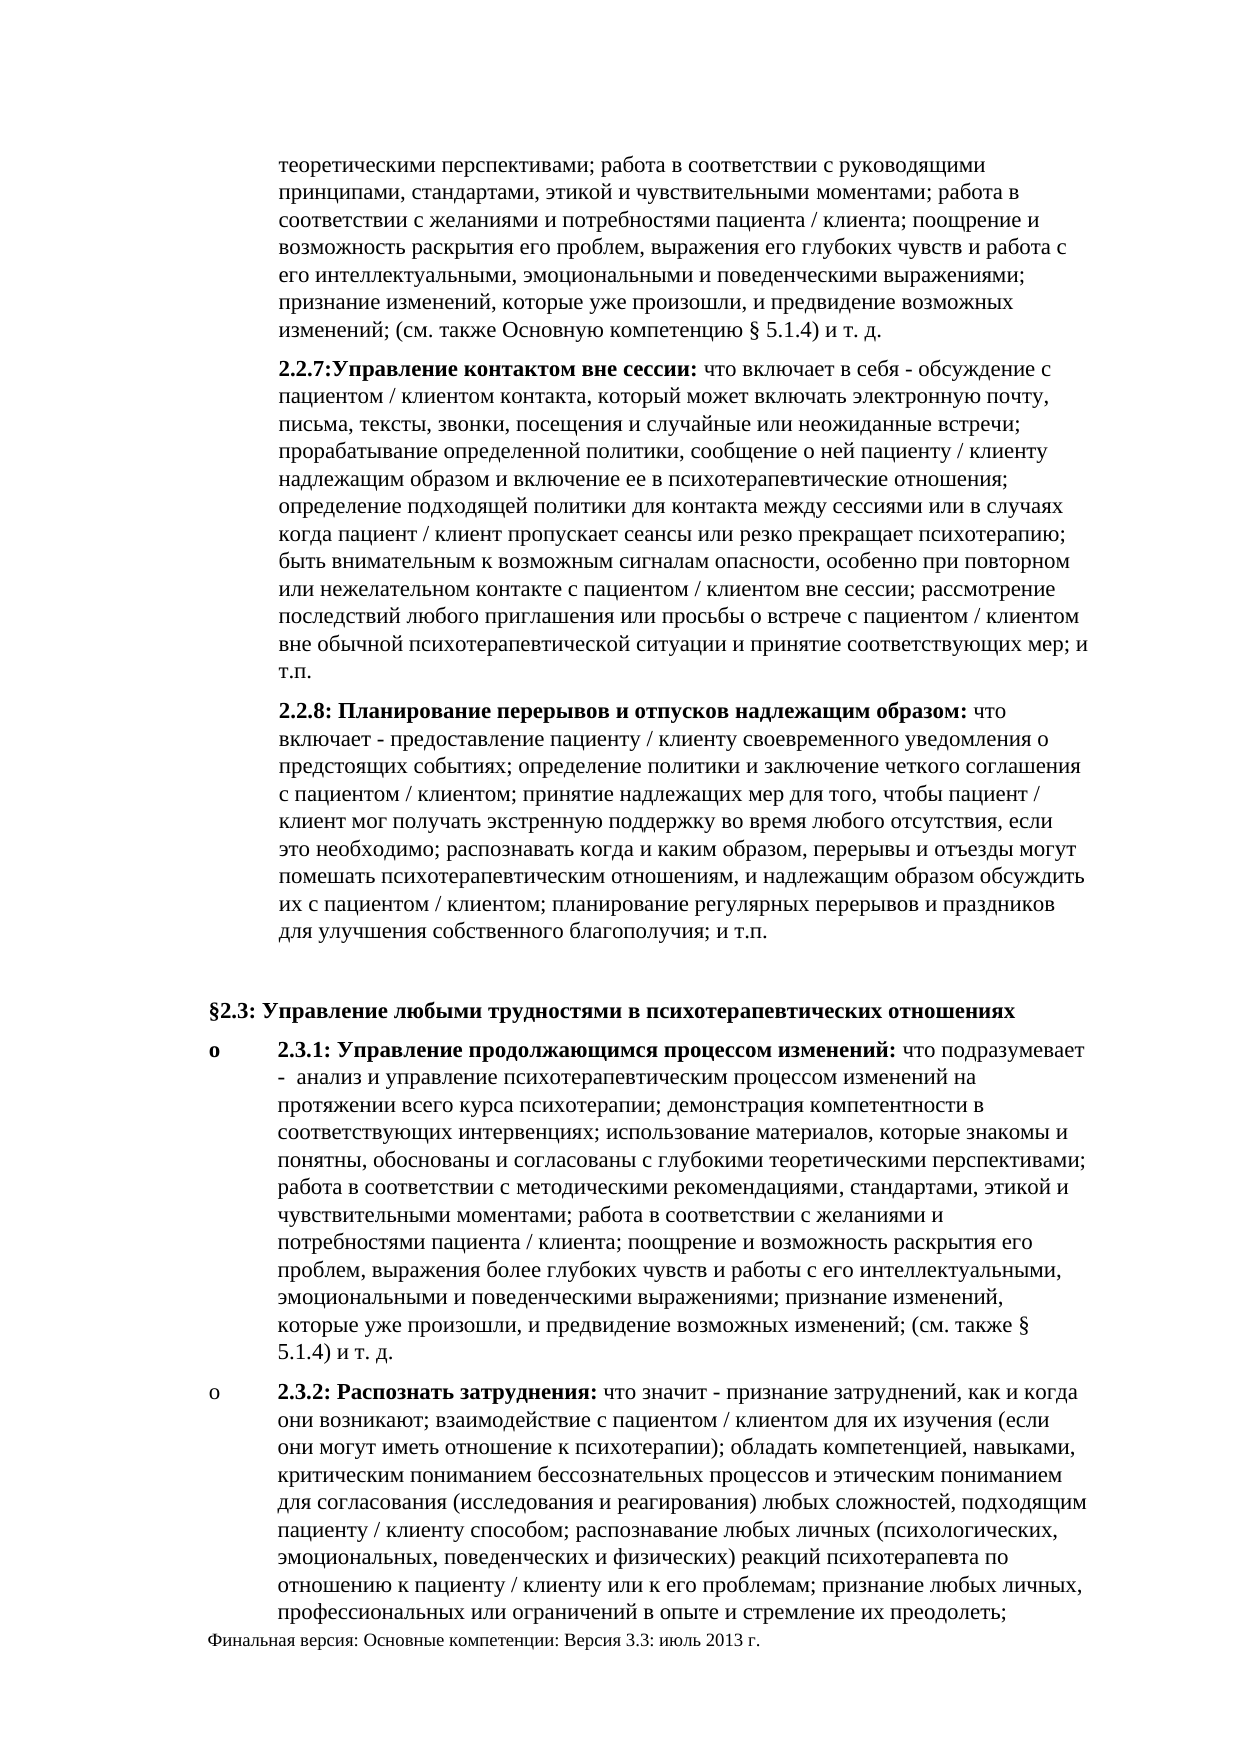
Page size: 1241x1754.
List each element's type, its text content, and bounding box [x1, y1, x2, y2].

text §2.3: Управление любыми трудностями в психотерапевтических отношениях [208, 997, 1089, 1023]
text о 2.3.1: Управление продолжающимся процессом изменений: что подразумевает - анализ и управление психотерапевтическим процессом изменений на протяжении всего курса психотерапии; демонстрация компетентности в соответствующих интервенциях; использование материалов, которые знакомы и понятны, обоснованы и согласованы с глубокими теоретическими перспективами; работа в соответствии с методическими рекомендациями, стандартами, этикой и чувствительными моментами; работа в соответствии с желаниями и потребностями пациента / клиента; поощрение и возможность раскрытия его проблем, выражения более глубоких чувств и работы с его интеллектуальными, эмоциональными и поведенческими выражениями; признание изменений, которые уже произошли, и предвидение возможных изменений; (см. также § 5.1.4) и т. д. [209, 1035, 1089, 1365]
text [278, 150, 1089, 342]
text 2.2.7:Управление контактом вне сессии: что включает в себя - обсуждение с пациентом / клиентом контакта, который может включать электронную почту, письма, тексты, звонки, посещения и случайные или неожиданные встречи; прорабатывание определенной политики, сообщение о ней пациенту / клиенту надлежащим образом и включение ее в психотерапевтические отношения; определение подходящей политики для контакта между сессиями или в случаях когда пациент / клиент пропускает сеансы или резко прекращает психотерапию; быть внимательным к возможным сигналам опасности, особенно при повторном или нежелательном контакте с пациентом / клиентом вне сессии; рассмотрение последствий любого приглашения или просьбы о встрече с пациентом / клиентом вне обычной психотерапевтической ситуации и принятие соответствующих мер; и т.п. [278, 354, 1089, 684]
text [209, 1378, 1089, 1625]
text 2.2.8: Планирование перерывов и отпусков надлежащим образом: что включает - предоставление пациенту / клиенту своевременного уведомления о предстоящих событиях; определение политики и заключение четкого соглашения с пациентом / клиентом; принятие надлежащих мер для того, чтобы пациент / клиент мог получать экстренную поддержку во время любого отсутствия, если это необходимо; распознавать когда и каким образом, перерывы и отъезды могут помешать психотерапевтическим отношениям, и надлежащим образом обсуждить их с пациентом / клиентом; планирование регулярных перерывов и праздников для улучшения собственного благополучия; и т.п. [279, 696, 1089, 944]
